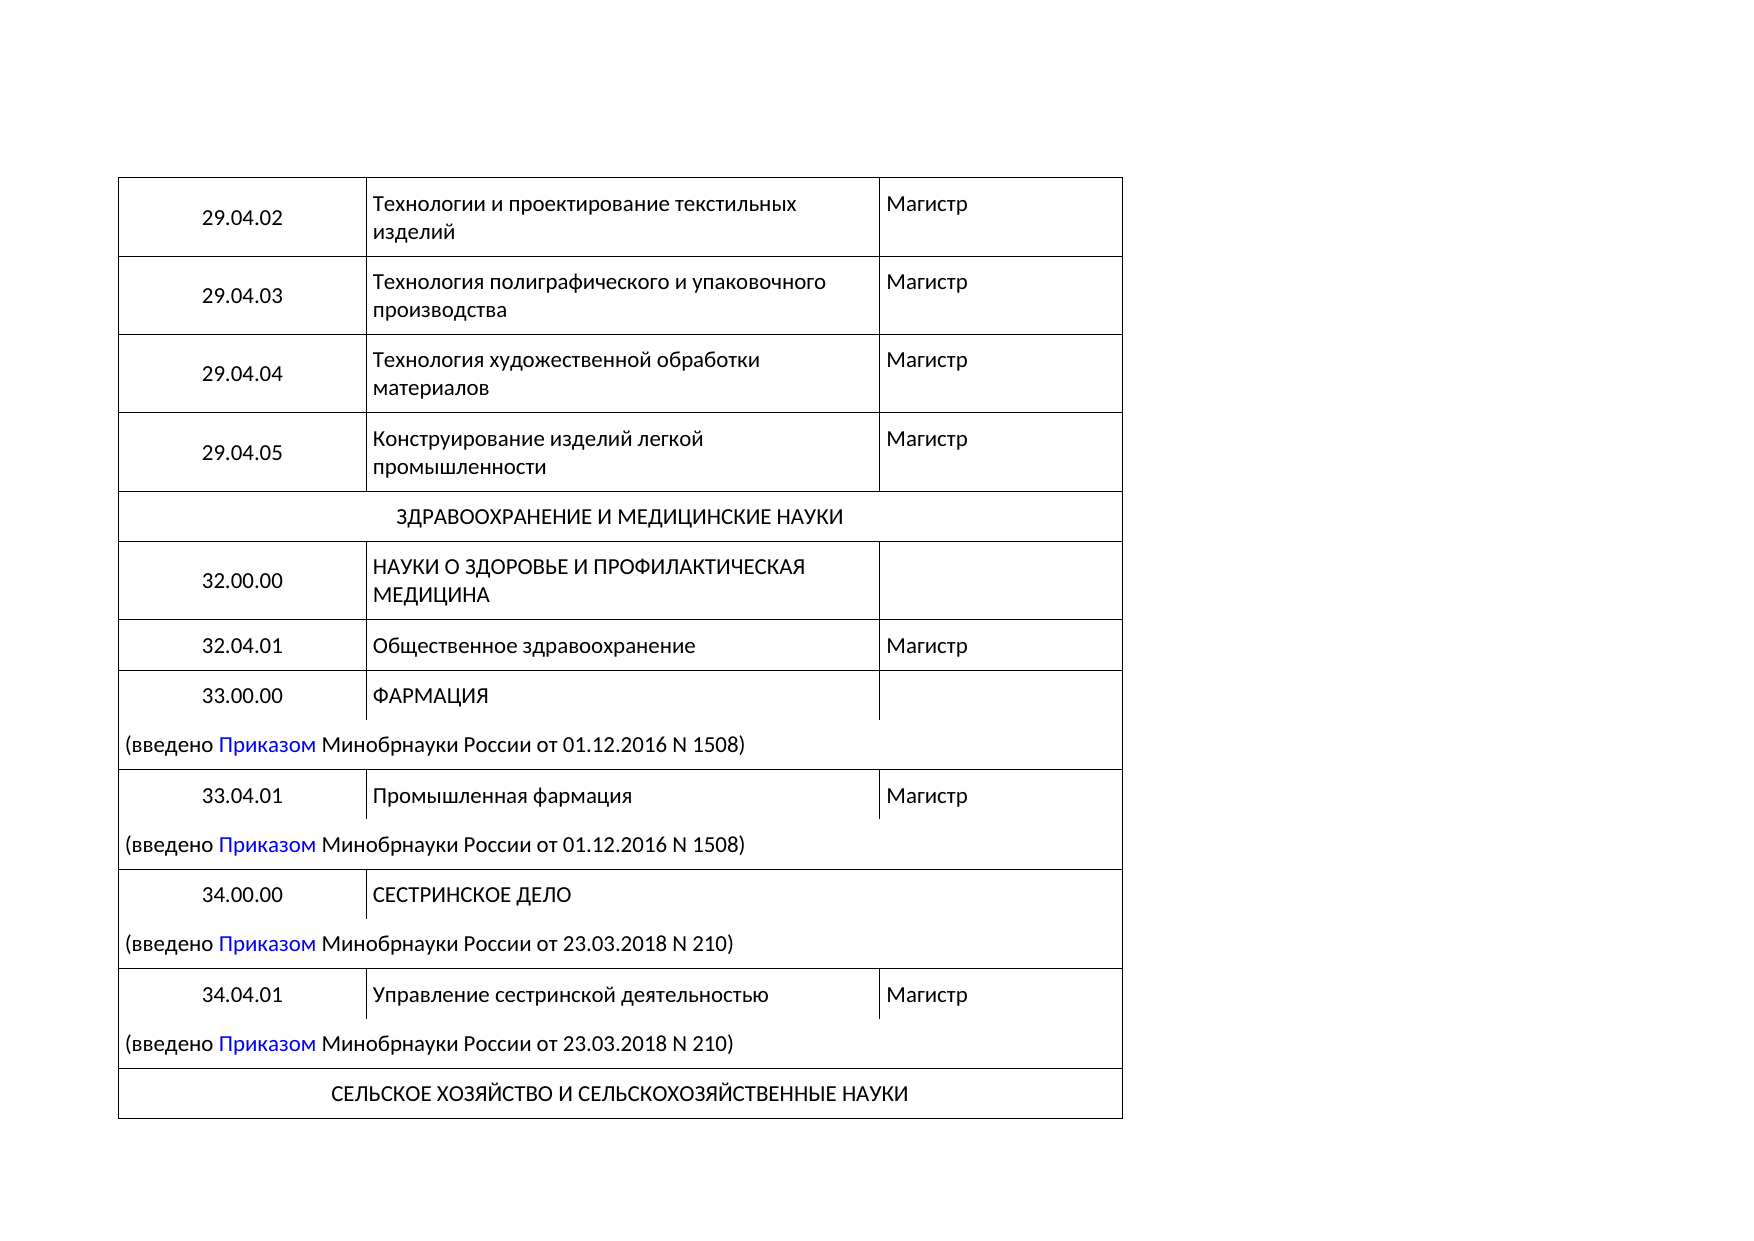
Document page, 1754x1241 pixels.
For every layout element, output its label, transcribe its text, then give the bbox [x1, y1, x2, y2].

table_cell Конструирование изделий легкой промышленности [367, 413, 879, 491]
table_cell Общественное здравоохранение [367, 620, 879, 669]
table_cell (введено Приказом Минобрнауки России от 01.12.2016 N 1508) [119, 819, 1122, 869]
table_cell Технологии и проектирование текстильных изделий [367, 178, 879, 256]
table_cell 32.04.01 [119, 620, 366, 669]
table_cell 34.00.00 [119, 870, 366, 919]
table_cell [880, 671, 1122, 720]
table_cell Магистр [880, 413, 1122, 491]
table_cell 34.04.01 [119, 969, 366, 1018]
table_cell 32.00.00 [119, 542, 366, 619]
table_cell СЕСТРИНСКОЕ ДЕЛО [367, 870, 1122, 919]
table_cell Магистр [880, 178, 1122, 256]
table_cell 29.04.02 [119, 178, 366, 256]
table_cell (введено Приказом Минобрнауки России от 23.03.2018 N 210) [119, 1019, 1122, 1068]
table_cell Магистр [880, 257, 1122, 334]
table_cell Управление сестринской деятельностью [367, 969, 879, 1018]
table_cell Магистр [880, 620, 1122, 669]
table_cell Технология полиграфического и упаковочного производства [367, 257, 879, 334]
table_cell НАУКИ О ЗДОРОВЬЕ И ПРОФИЛАКТИЧЕСКАЯ МЕДИЦИНА [367, 542, 879, 619]
table_cell Магистр [880, 335, 1122, 412]
table_cell (введено Приказом Минобрнауки России от 01.12.2016 N 1508) [119, 720, 1122, 769]
table_cell (введено Приказом Минобрнауки России от 23.03.2018 N 210) [119, 919, 1122, 968]
table_cell 33.00.00 [119, 671, 366, 720]
table_cell Промышленная фармация [367, 770, 879, 819]
table_cell Магистр [880, 969, 1122, 1018]
table_cell 33.04.01 [119, 770, 366, 819]
table_cell 29.04.03 [119, 257, 366, 334]
table_cell ФАРМАЦИЯ [367, 671, 879, 720]
table_cell СЕЛЬСКОЕ ХОЗЯЙСТВО И СЕЛЬСКОХОЗЯЙСТВЕННЫЕ НАУКИ [119, 1069, 1122, 1118]
table_cell [880, 542, 1122, 619]
table_cell ЗДРАВООХРАНЕНИЕ И МЕДИЦИНСКИЕ НАУКИ [119, 492, 1122, 541]
table_cell 29.04.05 [119, 413, 366, 491]
table_cell Магистр [880, 770, 1122, 819]
table_cell Технология художественной обработки материалов [367, 335, 879, 412]
table_cell 29.04.04 [119, 335, 366, 412]
